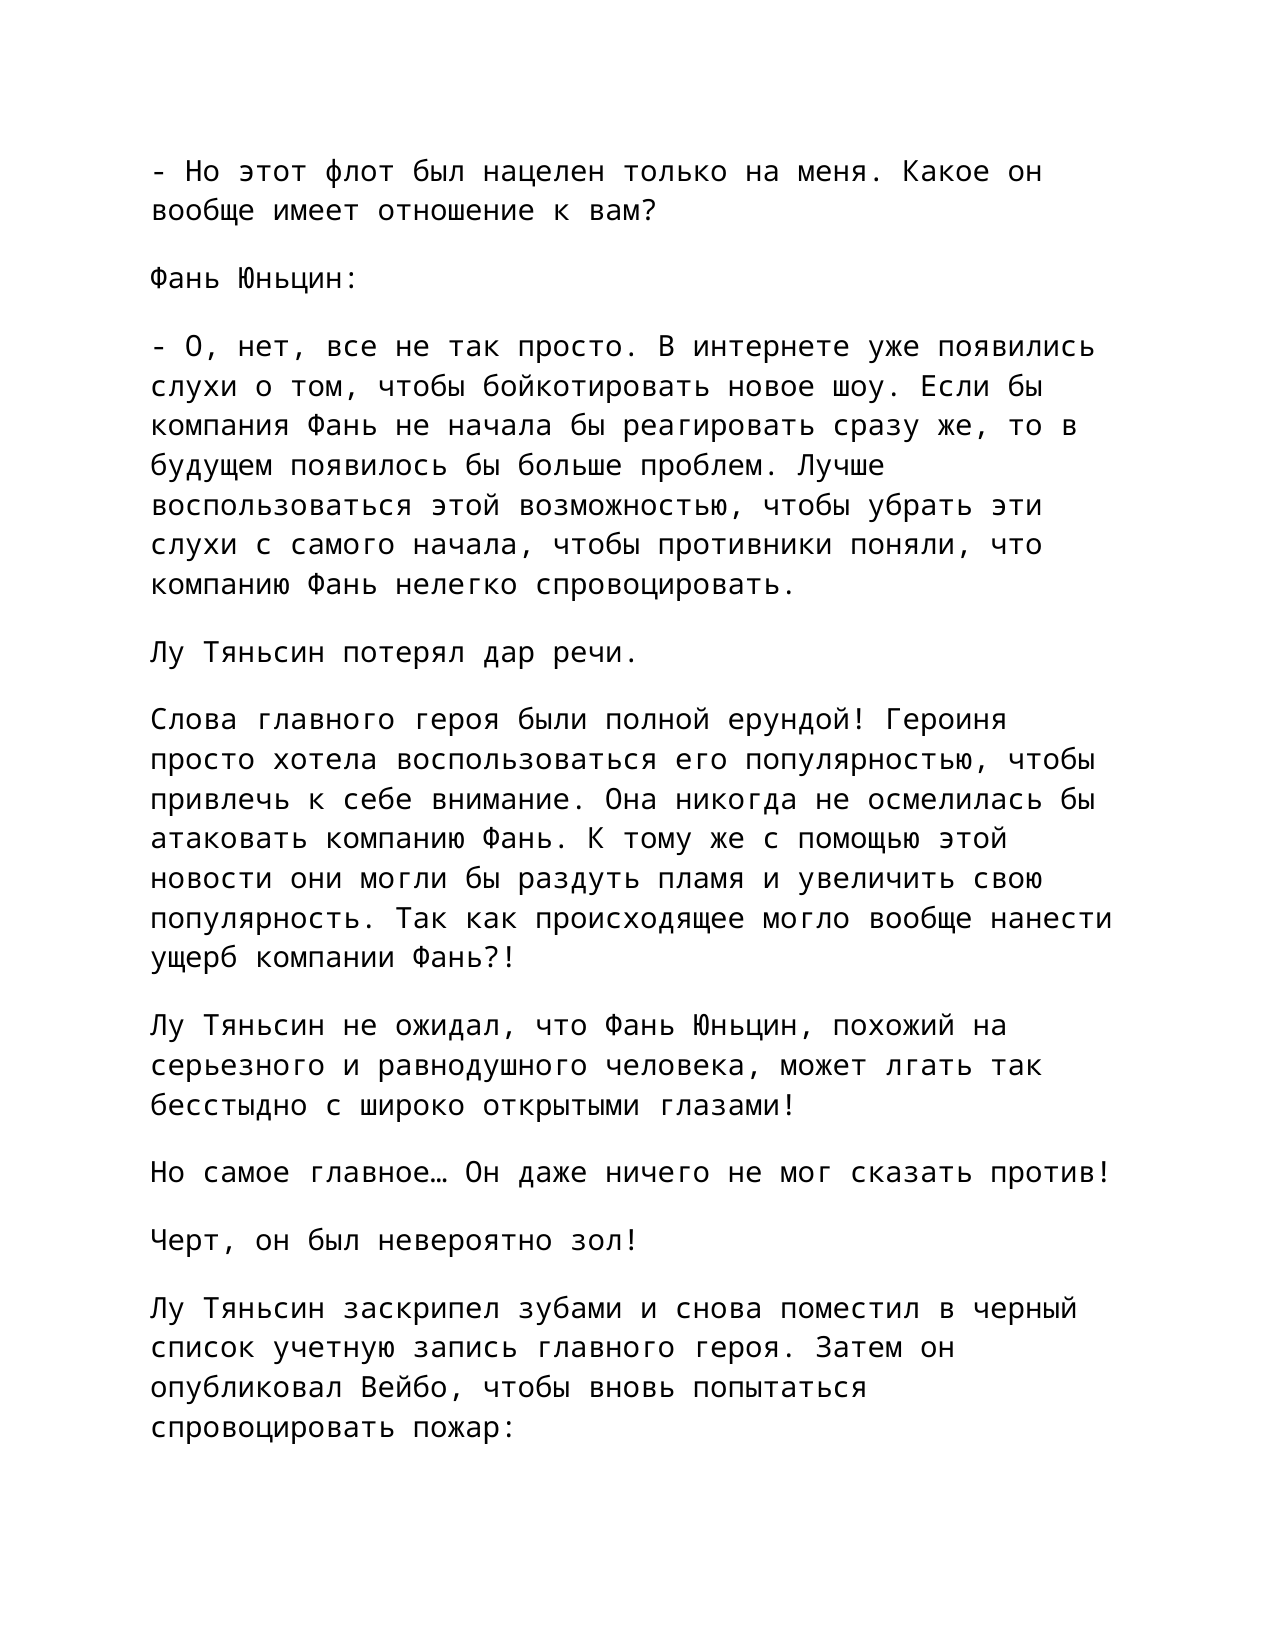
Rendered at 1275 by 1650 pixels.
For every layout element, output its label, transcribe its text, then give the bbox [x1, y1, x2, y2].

text Фань Юньцин: [150, 257, 1125, 297]
text Но самое главное… Он даже ничего не мог сказать против! [150, 1152, 1125, 1191]
text - О, нет, все не так просто. В интернете уже появились слухи о том, чтобы бойкотировать новое шоу. Если бы компания Фань не начала бы реагировать сразу же, то в будущем появилось бы больше проблем. Лучше воспользоваться этой возможностью, чтобы убрать эти слухи с самого начала, чтобы противники поняли, что компанию Фань нелегко спровоцировать. [150, 325, 1125, 603]
text Слова главного героя были полной ерундой! Героиня просто хотела воспользоваться его популярностью, чтобы привлечь к себе внимание. Она никогда не осмелилась бы атаковать компанию Фань. К тому же с помощью этой новости они могли бы раздуть пламя и увеличить свою популярность. Так как происходящее могло вообще нанести ущерб компании Фань?! [150, 699, 1125, 976]
text Лу Тяньсин потерял дар речи. [150, 631, 1125, 671]
text - Но этот флот был нацелен только на меня. Какое он вообще имеет отношение к вам? [150, 150, 1125, 229]
text Лу Тяньсин не ожидал, что Фань Юньцин, похожий на серьезного и равнодушного человека, может лгать так бесстыдно с широко открытыми глазами! [150, 1004, 1125, 1123]
text Лу Тяньсин заскрипел зубами и снова поместил в черный список учетную запись главного героя. Затем он опубликовал Вейбо, чтобы вновь попытаться спровоцировать пожар: [150, 1287, 1125, 1446]
text Черт, он был невероятно зол! [150, 1219, 1125, 1259]
